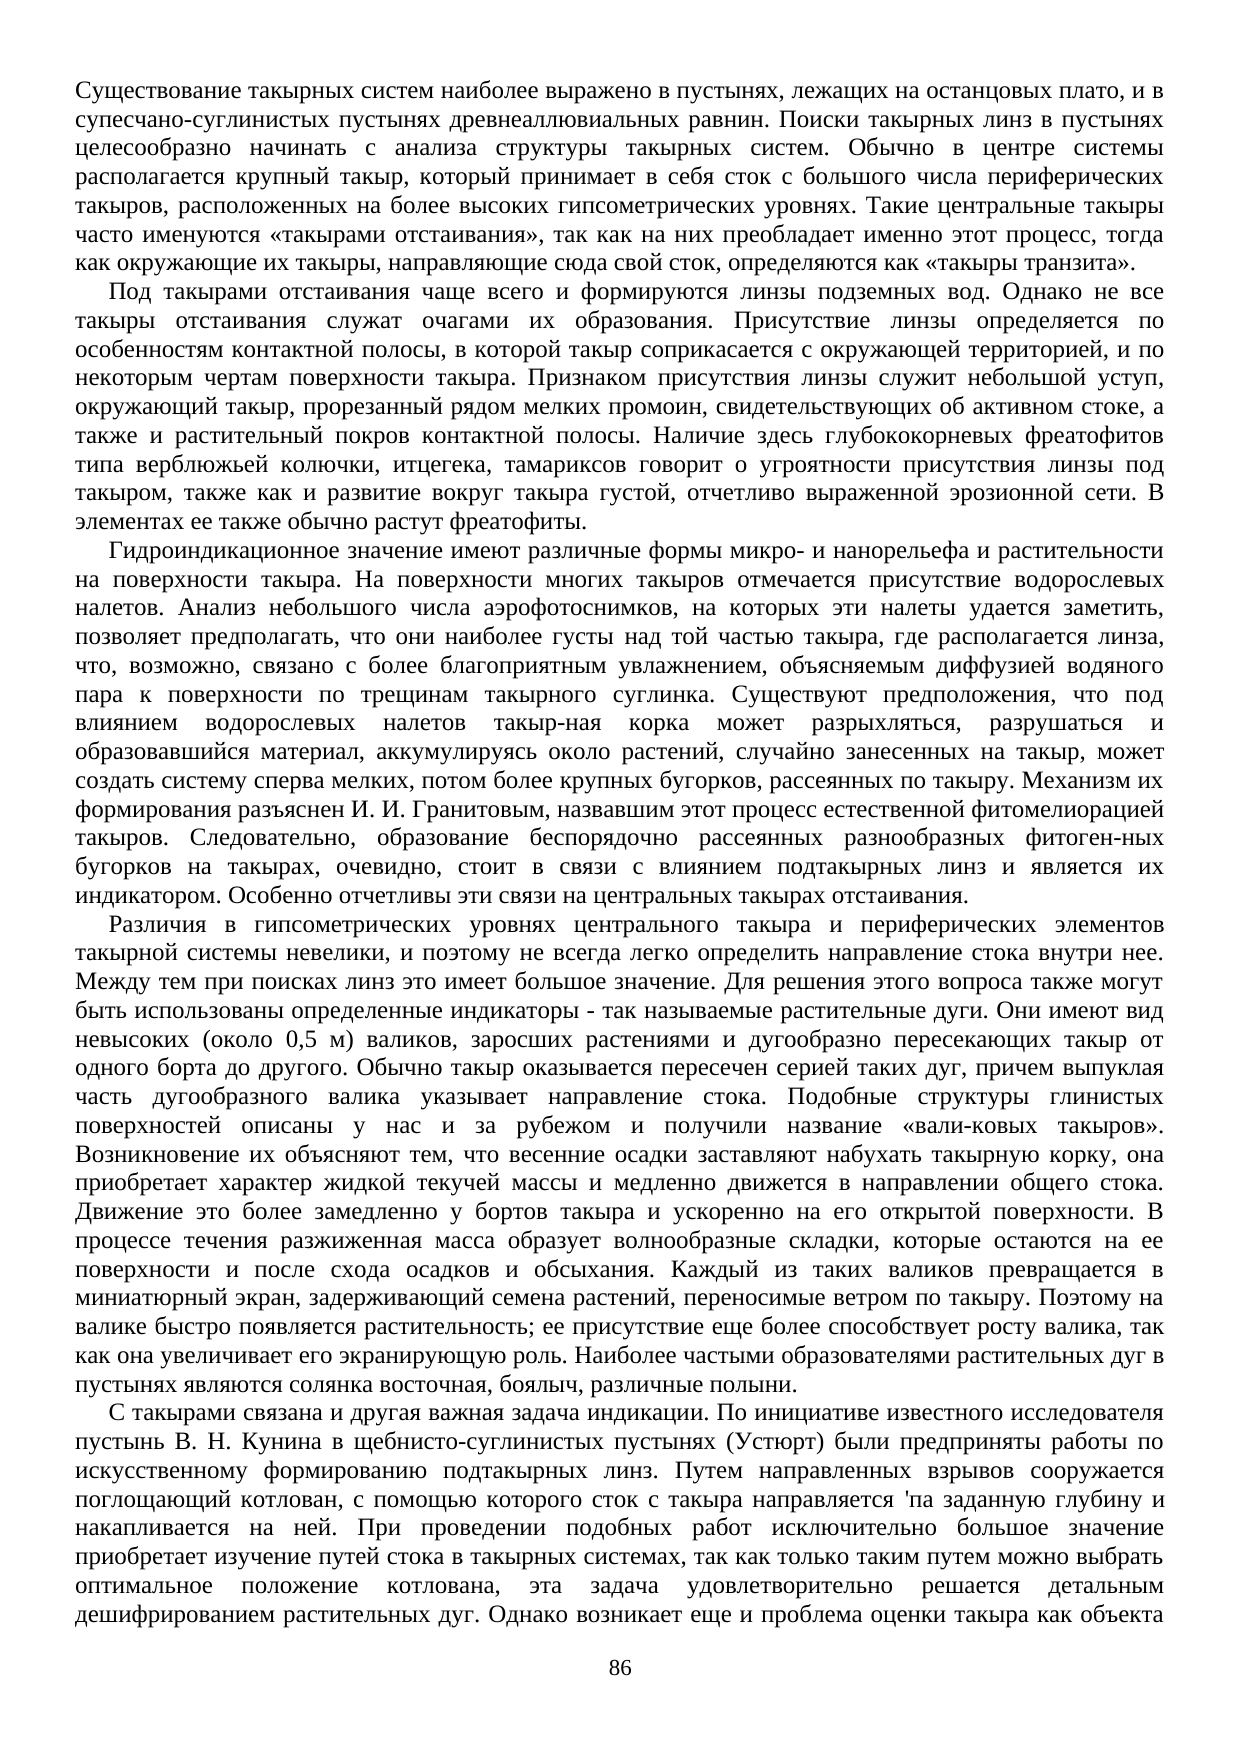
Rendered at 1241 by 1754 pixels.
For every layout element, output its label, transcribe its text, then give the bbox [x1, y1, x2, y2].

text Различия в гипсометрических уровнях центрального такыра и периферических элементов такырной системы невелики, и поэтому не всегда легко определить направление стока внутри нее. Между тем при поисках линз это имеет большое значение. Для решения этого вопроса также могут быть использованы определенные индикаторы - так называемые растительные дуги. Они имеют вид невысоких (около ) валиков, заросших растениями и дугообразно пересекающих такыр от одного борта до другого. Обычно такыр оказывается пересечен серией таких дуг, причем выпуклая часть дугообразного валика указывает направление стока. Подобные структуры глинистых поверхностей описаны у нас и за рубежом и получили название «вали-ковых такыров». Возникновение их объясняют тем, что весенние осадки заставляют набухать такырную корку, она приобретает характер жидкой текучей массы и медленно движется в направлении общего стока. Движение это более замедленно у бортов такыра и ускоренно на его открытой поверхности. В процессе течения разжиженная масса образует волнообразные складки, которые остаются на ее поверхности и после схода осадков и обсыхания. Каждый из таких валиков превращается в миниатюрный экран, задерживающий семена растений, переносимые ветром по такыру. Поэтому на валике быстро появляется растительность; ее присутствие еще более способствует росту валика, так как она увеличивает его экранирующую роль. Наиболее частыми образователями растительных дуг в пустынях являются солянка восточная, боялыч, различные полыни. [75, 909, 1165, 1397]
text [75, 75, 1165, 276]
text Под такырами отстаивания чаще всего и формируются линзы подземных вод. Однако не все такыры отстаивания служат очагами их образования. Присутствие линзы определяется по особенностям контактной полосы, в которой такыр соприкасается с окружающей территорией, и по некоторым чертам поверхности такыра. Признаком присутствия линзы служит небольшой уступ, окружающий такыр, прорезанный рядом мелких промоин, свидетельствующих об активном стоке, а также и растительный покров контактной полосы. Наличие здесь глубококорневых фреатофитов типа верблюжьей колючки, итцегека, тамариксов говорит о угроятности присутствия линзы под такыром, также как и развитие вокруг такыра густой, отчетливо выраженной эрозионной сети. В элементах ее также обычно растут фреатофиты. [75, 276, 1165, 535]
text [75, 1397, 1165, 1627]
text Гидроиндикационное значение имеют различные формы микро- и нанорельефа и растительности на поверхности такыра. На поверхности многих такыров отмечается присутствие водорослевых налетов. Анализ небольшого числа аэрофотоснимков, на которых эти налеты удается заметить, позволяет предполагать, что они наиболее густы над той частью такыра, где располагается линза, что, возможно, связано с более благоприятным увлажнением, объясняемым диффузией водяного пара к поверхности по трещинам такырного суглинка. Существуют предположения, что под влиянием водорослевых налетов такыр-ная корка может разрыхляться, разрушаться и образовавшийся материал, аккумулируясь около растений, случайно занесенных на такыр, может создать систему сперва мелких, потом более крупных бугорков, рассеянных по такыру. Механизм их формирования разъяснен И. И. Гранитовым, назвавшим этот процесс естественной фитомелиорацией такыров. Следовательно, образование беспорядочно рассеянных разнообразных фитоген-ных бугорков на такырах, очевидно, стоит в связи с влиянием подтакырных линз и является их индикатором. Особенно отчетливы эти связи на центральных такырах отстаивания. [75, 535, 1165, 909]
